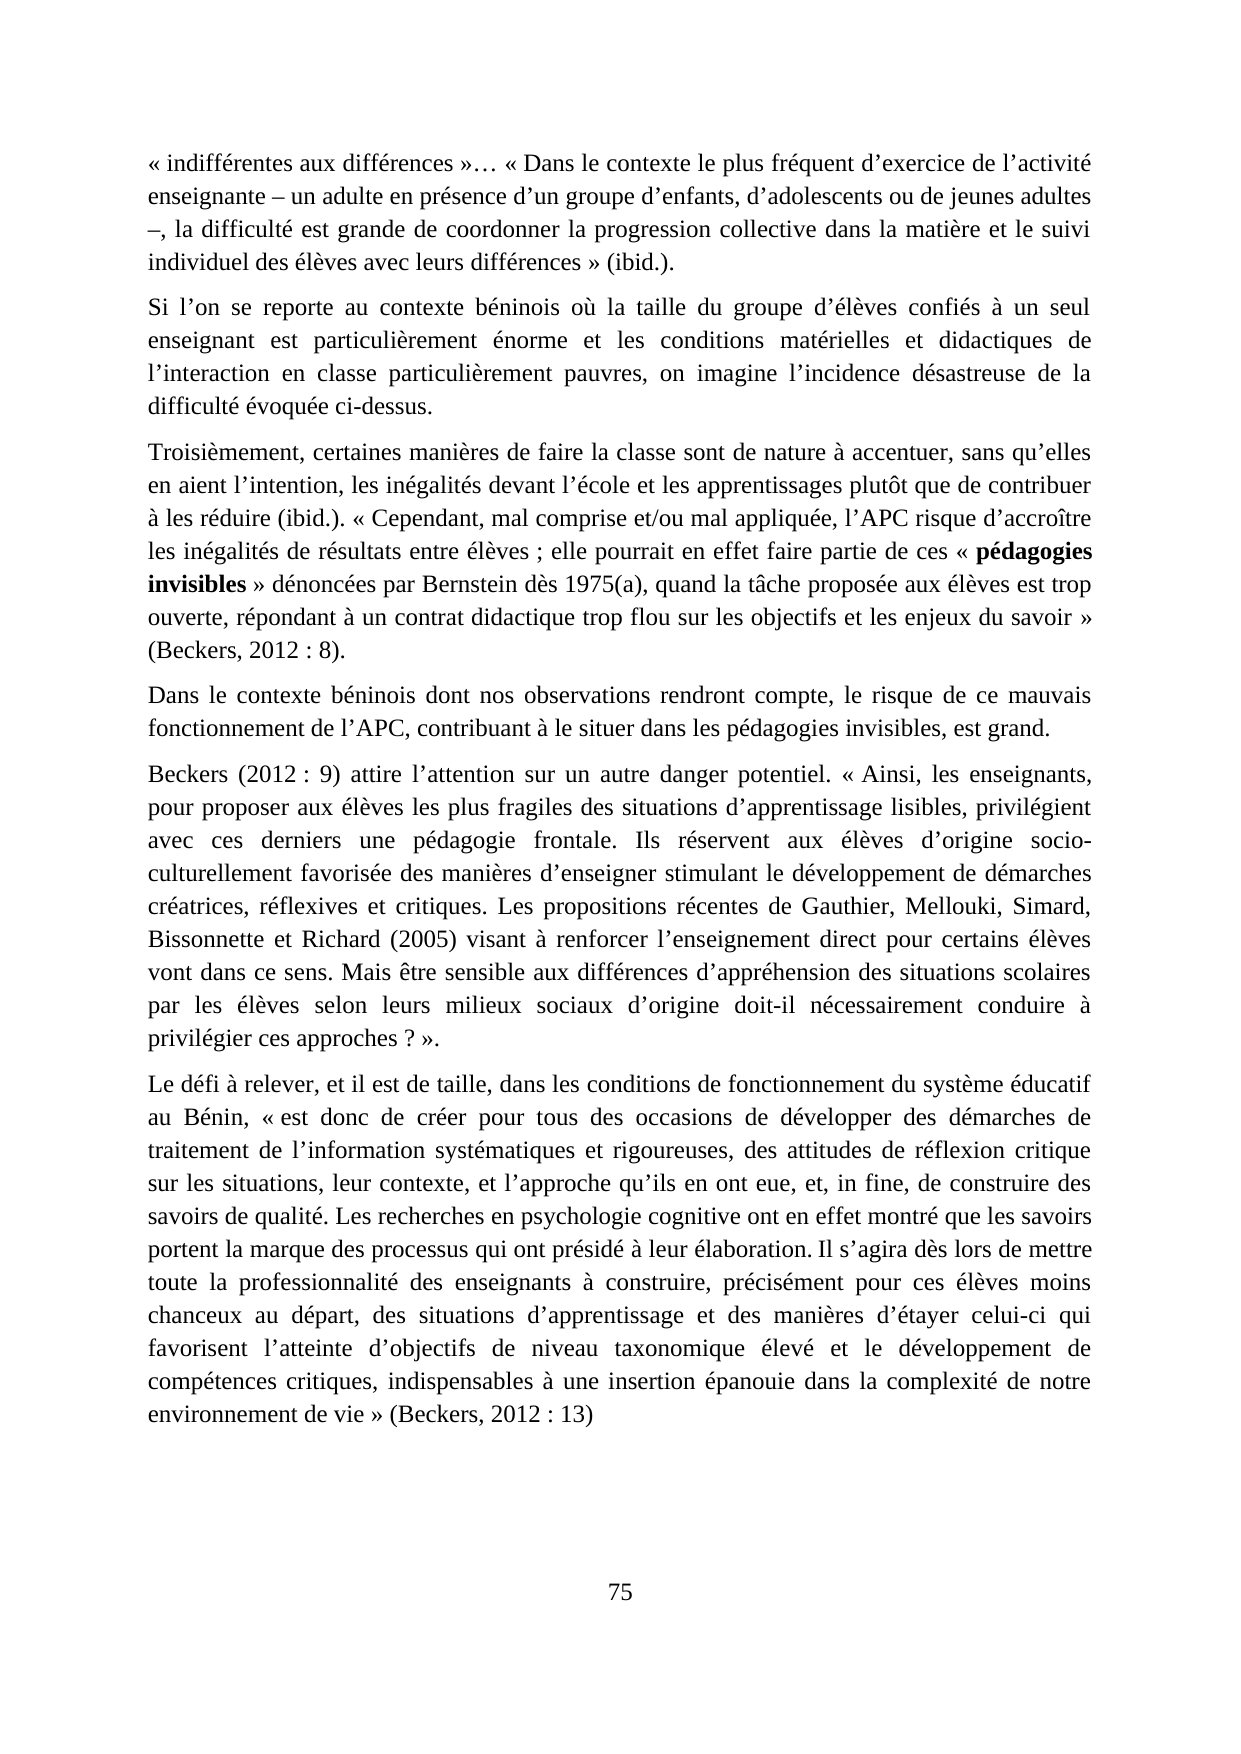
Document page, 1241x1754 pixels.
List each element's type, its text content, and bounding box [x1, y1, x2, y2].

text Dans le contexte béninois dont nos observations rendront compte, le risque de ce mauvais fonctionnement de l’APC, contribuant à le situer dans les pédagogies invisibles, est grand. [148, 681, 1092, 742]
text Si l’on se reporte au contexte béninois où la taille du groupe d’élèves confiés à un seul enseignant est particulièrement énorme et les conditions matérielles et didactiques de l’interaction en classe particulièrement pauvres, on imagine l’incidence désastreuse de la difficulté évoquée ci-dessus. [148, 292, 1092, 420]
text Beckers (2012 : 9) attire l’attention sur un autre danger potentiel. « Ainsi, les enseignants, pour proposer aux élèves les plus fragiles des situations d’apprentissage lisibles, privilégient avec ces derniers une pédagogie frontale. Ils réservent aux élèves d’origine socio-culturellement favorisée des manières d’enseigner stimulant le développement de démarches créatrices, réflexives et critiques. Les propositions récentes de Gauthier, Mellouki, Simard, Bissonnette et Richard (2005) visant à renforcer l’enseignement direct pour certains élèves vont dans ce sens. Mais être sensible aux différences d’appréhension des situations scolaires par les élèves selon leurs milieux sociaux d’origine doit-il nécessairement conduire à privilégier ces approches ? ». [148, 759, 1092, 1052]
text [148, 148, 1092, 276]
text Troisièmement, certaines manières de faire la classe sont de nature à accentuer, sans qu’elles en aient l’intention, les inégalités devant l’école et les apprentissages plutôt que de contribuer à les réduire (ibid.). « Cependant, mal comprise et/ou mal appliquée, l’APC risque d’accroître les inégalités de résultats entre élèves ; elle pourrait en effet faire partie de ces « pédagogies invisibles » dénoncées par Bernstein dès 1975(a), quand la tâche proposée aux élèves est trop ouverte, répondant à un contrat didactique trop flou sur les objectifs et les enjeux du savoir » (Beckers, 2012 : 8). [148, 437, 1092, 664]
text Le défi à relever, et il est de taille, dans les conditions de fonctionnement du système éducatif au Bénin, « est donc de créer pour tous des occasions de développer des démarches de traitement de l’information systématiques et rigoureuses, des attitudes de réflexion critique sur les situations, leur contexte, et l’approche qu’ils en ont eue, et, in fine, de construire des savoirs de qualité. Les recherches en psychologie cognitive ont en effet montré que les savoirs portent la marque des processus qui ont présidé à leur élaboration. Il s’agira dès lors de mettre toute la professionnalité des enseignants à construire, précisément pour ces élèves moins chanceux au départ, des situations d’apprentissage et des manières d’étayer celui-ci qui favorisent l’atteinte d’objectifs de niveau taxonomique élevé et le développement de compétences critiques, indispensables à une insertion épanouie dans la complexité de notre environnement de vie » (Beckers, 2012 : 13) [148, 1069, 1092, 1428]
